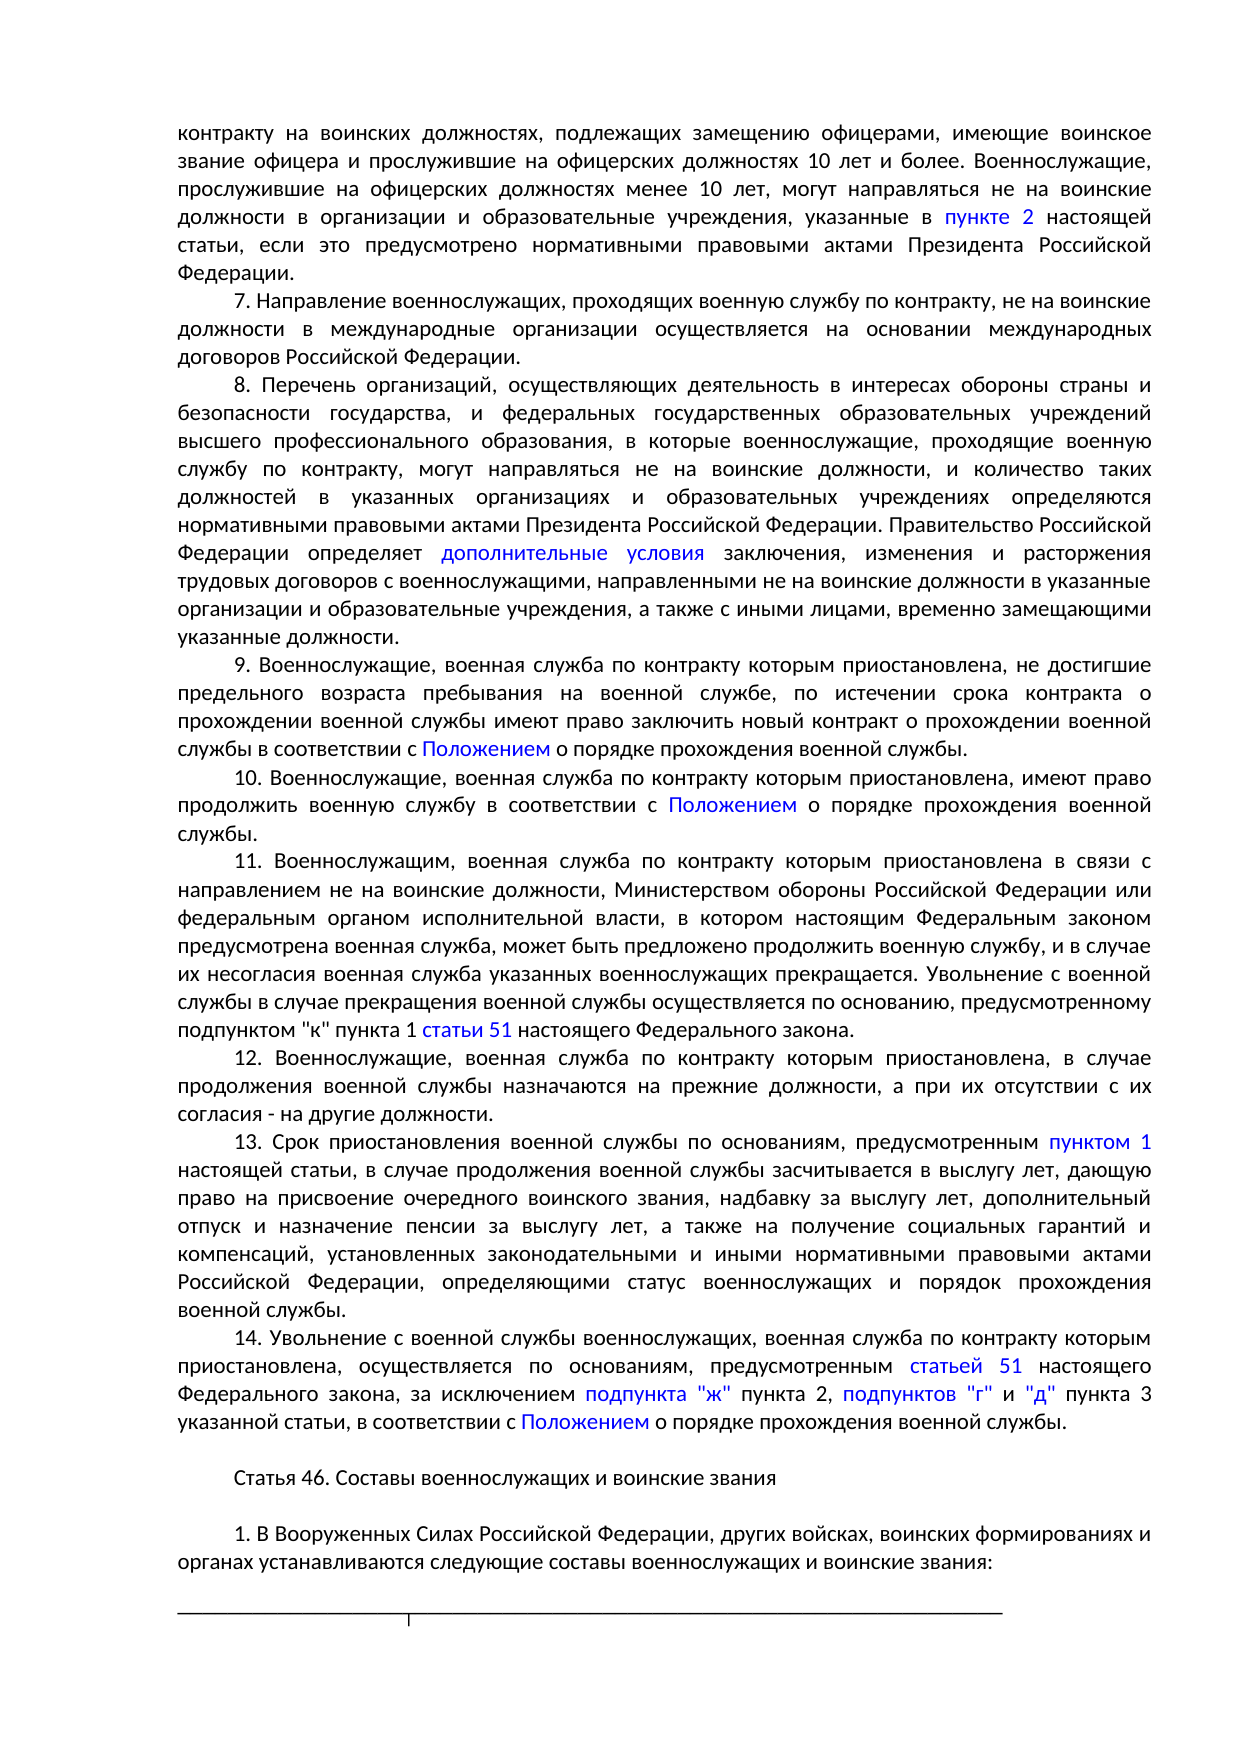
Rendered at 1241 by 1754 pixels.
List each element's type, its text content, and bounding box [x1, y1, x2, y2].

text ──────────────────┬─────────────────────────────────────────────── [177, 1603, 1152, 1627]
text 12. Военнослужащие, военная служба по контракту которым приостановлена, в случае продолжения военной службы назначаются на прежние должности, а при их отсутствии с их согласия - на другие должности. [177, 1043, 1152, 1127]
text 14. Увольнение с военной службы военнослужащих, военная служба по контракту которым приостановлена, осуществляется по основаниям, предусмотренным статьей 51 настоящего Федерального закона, за исключением подпункта "ж" пункта 2, подпунктов "г" и "д" пункта 3 указанной статьи, в соответствии с Положением о порядке прохождения военной службы. [177, 1323, 1152, 1435]
text 7. Направление военнослужащих, проходящих военную службу по контракту, не на воинские должности в международные организации осуществляется на основании международных договоров Российской Федерации. [177, 286, 1152, 370]
text 10. Военнослужащие, военная служба по контракту которым приостановлена, имеют право продолжить военную службу в соответствии с Положением о порядке прохождения военной службы. [177, 763, 1152, 847]
text 13. Срок приостановления военной службы по основаниям, предусмотренным пунктом 1 настоящей статьи, в случае продолжения военной службы засчитывается в выслугу лет, дающую право на присвоение очередного воинского звания, надбавку за выслугу лет, дополнительный отпуск и назначение пенсии за выслугу лет, а также на получение социальных гарантий и компенсаций, установленных законодательными и иными нормативными правовыми актами Российской Федерации, определяющими статус военнослужащих и порядок прохождения военной службы. [177, 1127, 1152, 1323]
text 8. Перечень организаций, осуществляющих деятельность в интересах обороны страны и безопасности государства, и федеральных государственных образовательных учреждений высшего профессионального образования, в которые военнослужащие, проходящие военную службу по контракту, могут направляться не на воинские должности, и количество таких должностей в указанных организациях и образовательных учреждениях определяются нормативными правовыми актами Президента Российской Федерации. Правительство Российской Федерации определяет дополнительные условия заключения, изменения и расторжения трудовых договоров с военнослужащими, направленными не на воинские должности в указанные организации и образовательные учреждения, а также с иными лицами, временно замещающими указанные должности. [177, 370, 1152, 651]
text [177, 118, 1152, 286]
text 1. В Вооруженных Силах Российской Федерации, других войсках, воинских формированиях и органах устанавливаются следующие составы военнослужащих и воинские звания: [177, 1519, 1152, 1575]
text 11. Военнослужащим, военная служба по контракту которым приостановлена в связи с направлением не на воинские должности, Министерством обороны Российской Федерации или федеральным органом исполнительной власти, в котором настоящим Федеральным законом предусмотрена военная служба, может быть предложено продолжить военную службу, и в случае их несогласия военная служба указанных военнослужащих прекращается. Увольнение с военной службы в случае прекращения военной службы осуществляется по основанию, предусмотренному подпунктом "к" пункта 1 статьи 51 настоящего Федерального закона. [177, 847, 1152, 1043]
text Статья 46. Составы военнослужащих и воинские звания [177, 1463, 1152, 1491]
text 9. Военнослужащие, военная служба по контракту которым приостановлена, не достигшие предельного возраста пребывания на военной службе, по истечении срока контракта о прохождении военной службы имеют право заключить новый контракт о прохождении военной службы в соответствии с Положением о порядке прохождения военной службы. [177, 651, 1152, 763]
